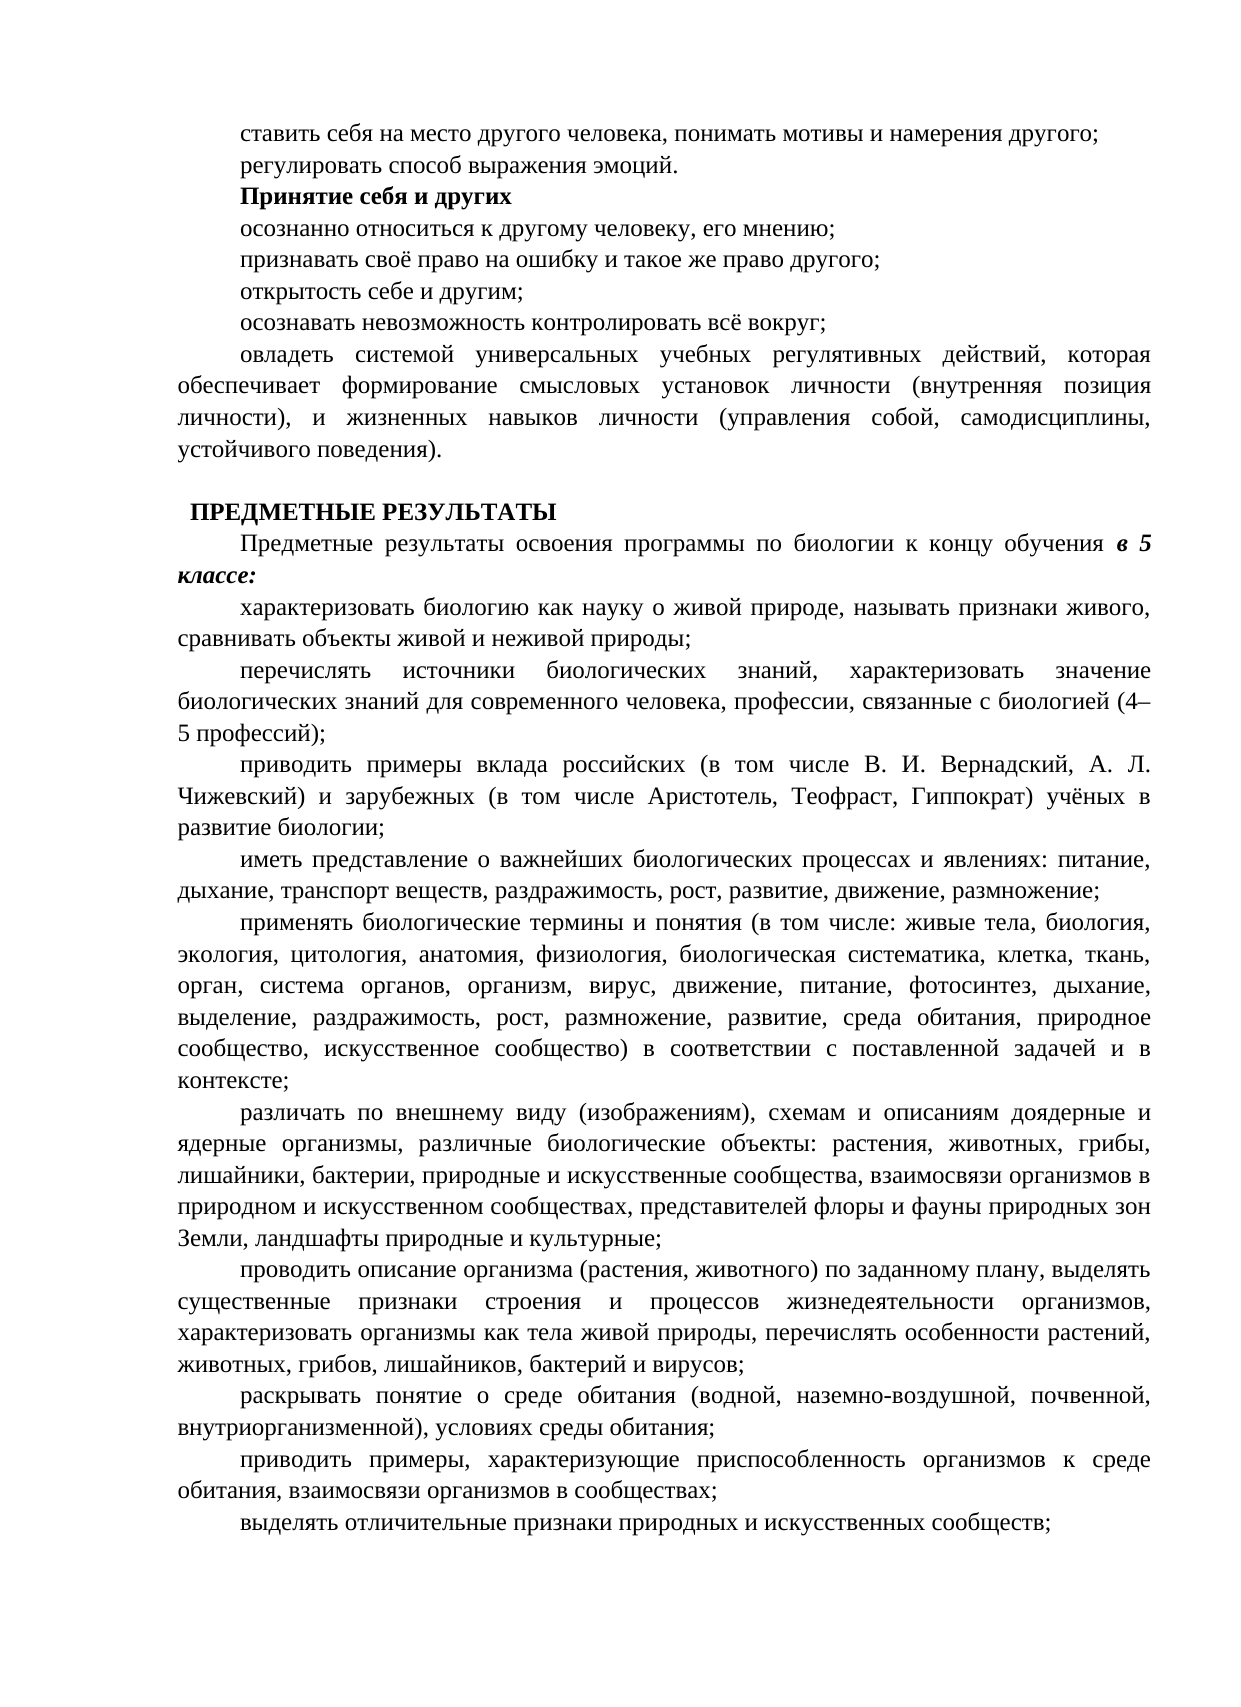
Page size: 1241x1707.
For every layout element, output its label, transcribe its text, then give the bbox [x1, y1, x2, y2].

text выделять отличительные признаки природных и искусственных сообществ; [177, 1507, 1152, 1536]
text приводить примеры вклада российских (в том числе В. И. Вернадский, А. Л. Чижевский) и зарубежных (в том числе Аристотель, Теофраст, Гиппократ) учёных в развитие биологии; [177, 749, 1152, 841]
text признавать своё право на ошибку и такое же право другого; [177, 244, 1152, 273]
text регулировать способ выражения эмоций. [177, 150, 1152, 178]
text ПРЕДМЕТНЫЕ РЕЗУЛЬТАТЫ [190, 497, 1152, 526]
text Предметные результаты освоения программы по биологии к концу обучения в 5 классе: [177, 528, 1152, 589]
text осознанно относиться к другому человеку, его мнению; [177, 213, 1152, 242]
text характеризовать биологию как науку о живой природе, называть признаки живого, сравнивать объекты живой и неживой природы; [177, 592, 1152, 652]
text открытость себе и другим; [177, 276, 1152, 305]
text осознавать невозможность контролировать всё вокруг; [177, 307, 1152, 336]
text ставить себя на место другого человека, понимать мотивы и намерения другого; [177, 118, 1152, 147]
text применять биологические термины и понятия (в том числе: живые тела, биология, экология, цитология, анатомия, физиология, биологическая систематика, клетка, ткань, орган, система органов, организм, вирус, движение, питание, фотосинтез, дыхание, выделение, раздражимость, рост, размножение, развитие, среда обитания, природное сообщество, искусственное сообщество) в соответствии с поставленной задачей и в контексте; [177, 907, 1152, 1094]
text проводить описание организма (растения, животного) по заданному плану, выделять существенные признаки строения и процессов жизнедеятельности организмов, характеризовать организмы как тела живой природы, перечислять особенности растений, животных, грибов, лишайников, бактерий и вирусов; [177, 1254, 1152, 1378]
text овладеть системой универсальных учебных регулятивных действий, которая обеспечивает формирование смысловых установок личности (внутренняя позиция личности), и жизненных навыков личности (управления собой, самодисциплины, устойчивого поведения). [177, 339, 1152, 462]
text раскрывать понятие о среде обитания (водной, наземно-воздушной, почвенной, внутриорганизменной), условиях среды обитания; [177, 1381, 1152, 1441]
text Принятие себя и других [177, 181, 1152, 210]
text приводить примеры, характеризующие приспособленность организмов к среде обитания, взаимосвязи организмов в сообществах; [177, 1444, 1152, 1504]
text различать по внешнему виду (изображениям), схемам и описаниям доядерные и ядерные организмы, различные биологические объекты: растения, животных, грибы, лишайники, бактерии, природные и искусственные сообщества, взаимосвязи организмов в природном и искусственном сообществах, представителей флоры и фауны природных зон Земли, ландшафты природные и культурные; [177, 1097, 1152, 1252]
text перечислять источники биологических знаний, характеризовать значение биологических знаний для современного человека, профессии, связанные с биологией (4–5 профессий); [177, 655, 1152, 747]
text иметь представление о важнейших биологических процессах и явлениях: питание, дыхание, транспорт веществ, раздражимость, рост, развитие, движение, размножение; [177, 844, 1152, 904]
